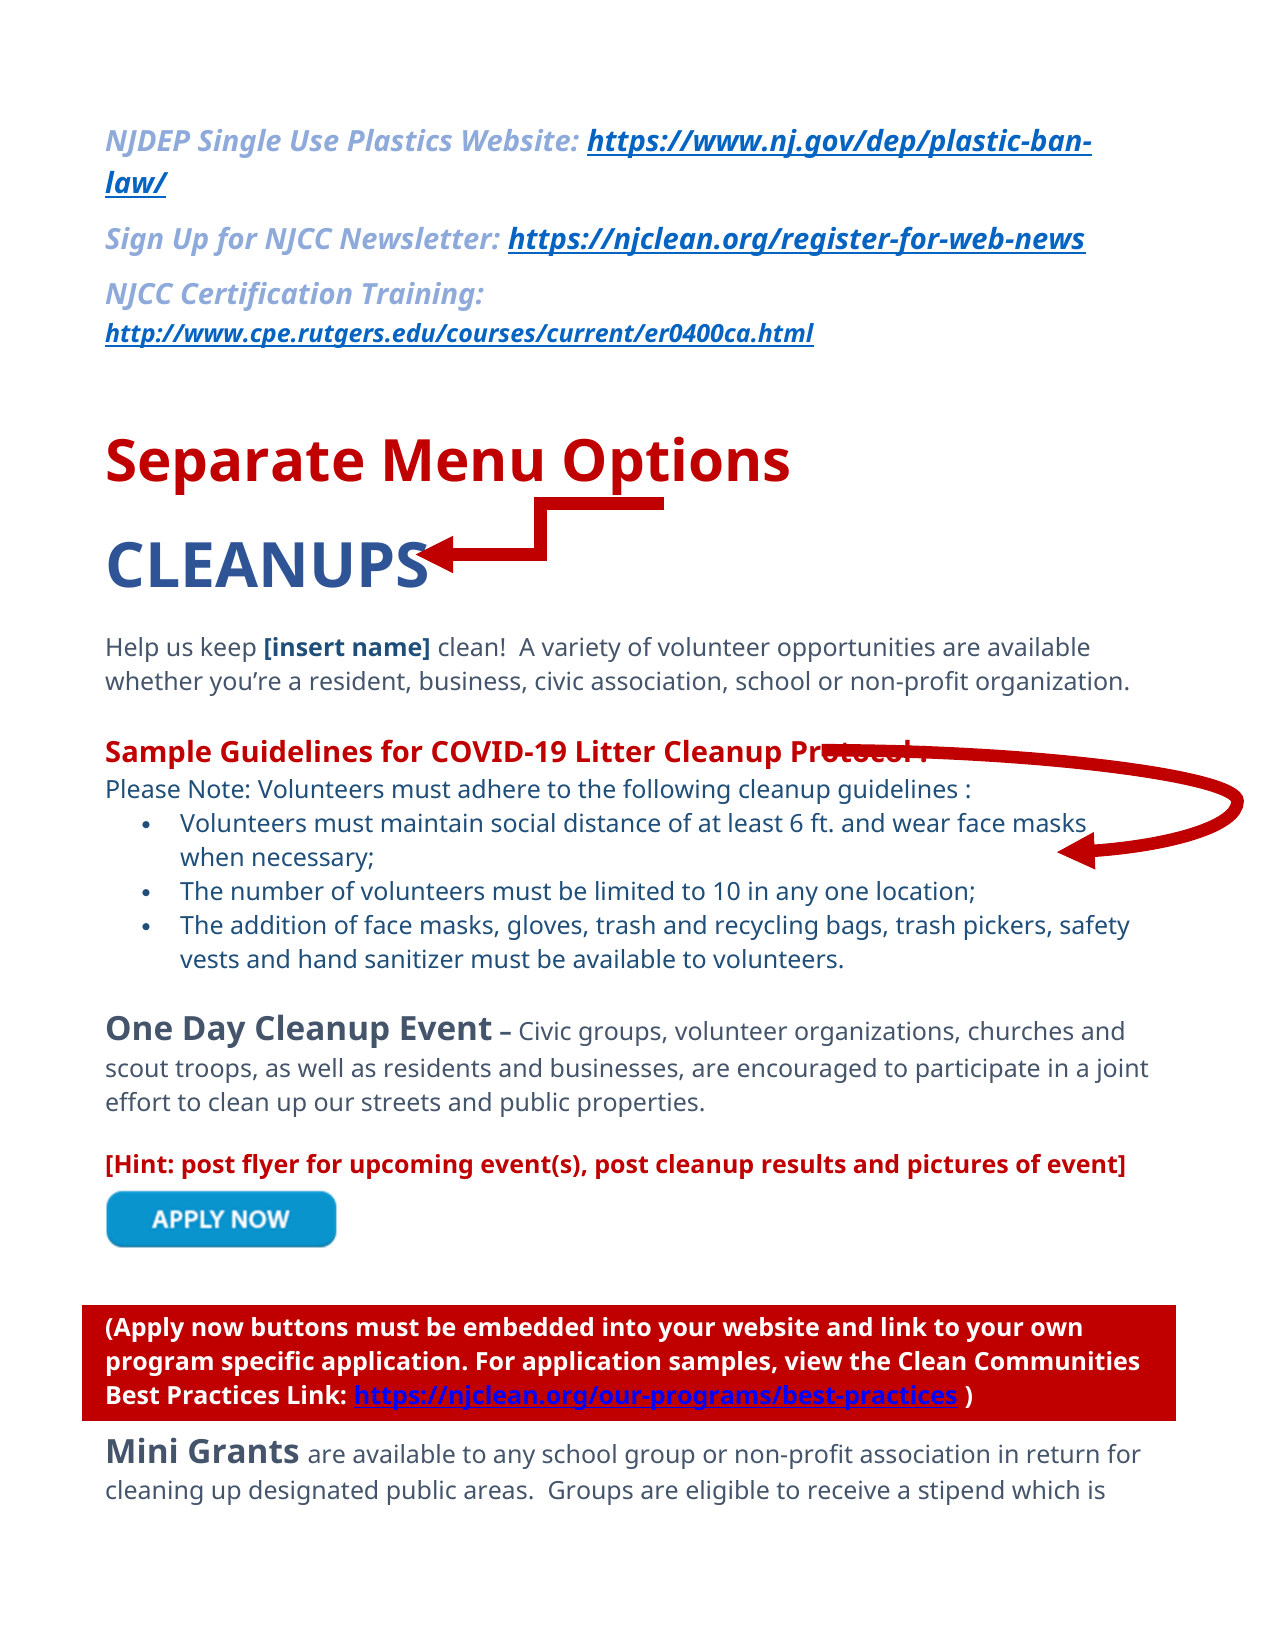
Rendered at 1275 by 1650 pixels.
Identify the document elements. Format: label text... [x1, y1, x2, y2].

text [Hint: post flyer for upcoming event(s), post cleanup results and pictures of event] [105, 1147, 1155, 1181]
text Separate Menu Options [105, 418, 1155, 498]
text Sample Guidelines for COVID-19 Litter Cleanup Protocol : [105, 732, 1155, 771]
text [105, 1427, 1155, 1507]
text CLEANUPS [105, 521, 1155, 606]
text Sign Up for NJCC Newsletter: https://njclean.org/register-for-web-news [105, 218, 1155, 258]
list The number of volunteers must be limited to 10 in any one location; [142, 874, 1155, 908]
text Help us keep [insert name] clean! A variety of volunteer opportunities are available whether you’re a resident, business, civic association, school or non-profit organization. [105, 629, 1155, 698]
text One Day Cleanup Event – Civic groups, volunteer organizations, churches and scout troops, as well as residents and businesses, are encouraged to participate in a joint effort to clean up our streets and public properties. [105, 1005, 1155, 1118]
list Volunteers must maintain social distance of at least 6 ft. and wear face masks when necessary; [142, 806, 1155, 874]
picture [105, 1181, 340, 1260]
text (Apply now buttons must be embedded into your website and link to your own program specific application. For application samples, view the Clean Communities Best Practices Link: https://njclean.org/our-programs/best-practices ) [105, 1310, 1155, 1412]
text Please Note: Volunteers must adhere to the following cleanup guidelines : [105, 771, 1155, 806]
text NJCC Certification Training: http://www.cpe.rutgers.edu/courses/current/er0400ca.html [105, 273, 1155, 350]
list The addition of face masks, gloves, trash and recycling bags, trash pickers, safety vests and hand sanitizer must be available to volunteers. [142, 908, 1155, 976]
text NJDEP Single Use Plastics Website: https://www.nj.gov/dep/plastic-ban-law/ [105, 120, 1155, 202]
